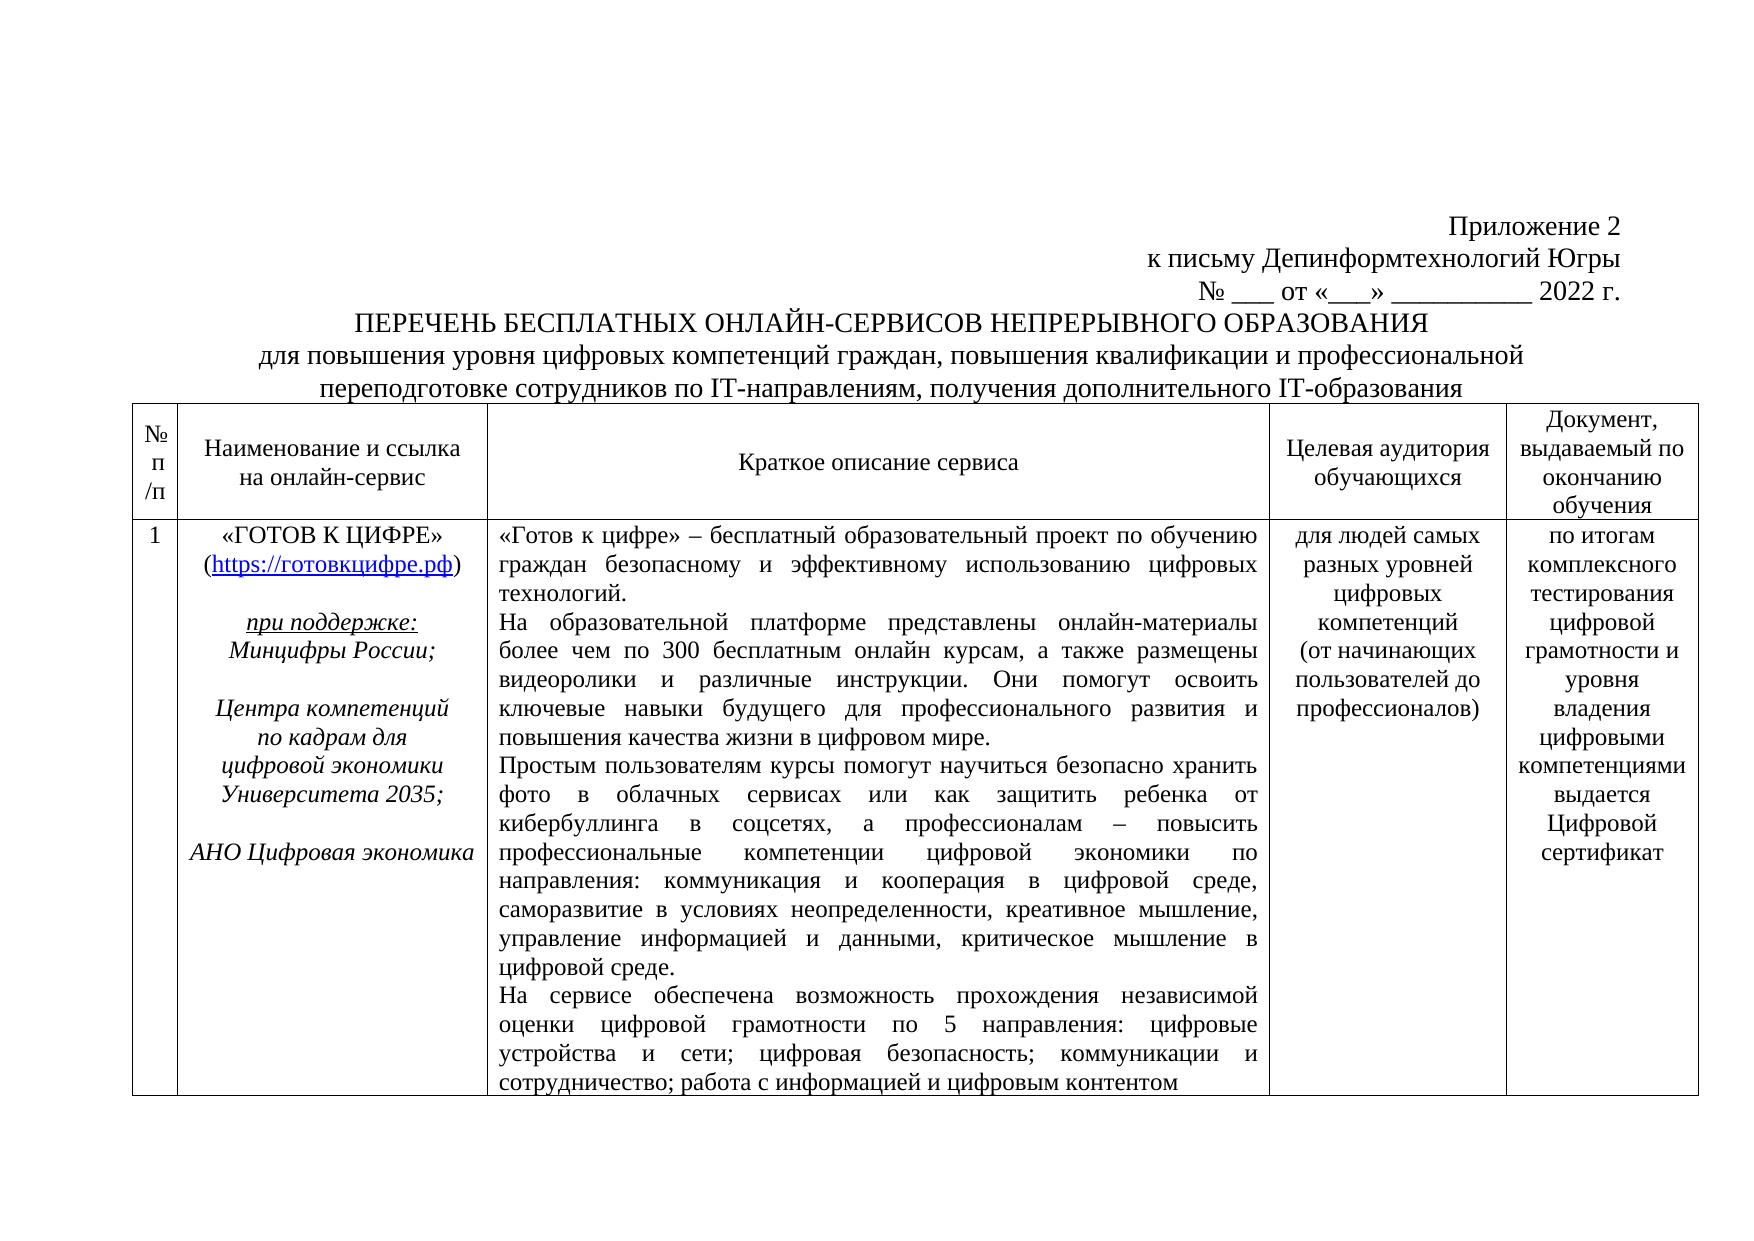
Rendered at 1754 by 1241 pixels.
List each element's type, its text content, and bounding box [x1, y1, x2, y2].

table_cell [1270, 520, 1506, 1095]
text № ___ от «___» __________ 2022 г. [162, 274, 1621, 306]
table_header Краткое описание сервиса [488, 404, 1269, 519]
table_header Документ, выдаваемый по окончанию обучения [1507, 404, 1698, 519]
text к письму Депинформтехнологий Югры [162, 241, 1621, 274]
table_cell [488, 520, 1269, 1095]
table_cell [1507, 520, 1698, 1095]
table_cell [178, 520, 487, 1095]
text для повышения уровня цифровых компетенций граждан, повышения квалификации и профессиональной переподготовке сотрудников по IТ-направлениям, получения дополнительного IТ-образования [162, 338, 1621, 403]
table_header Целевая аудитория обучающихся [1270, 404, 1506, 519]
table_header Наименование и ссылка на онлайн-сервис [178, 404, 487, 519]
table_cell 1 [133, 520, 177, 1095]
text ПЕРЕЧЕНЬ БЕСПЛАТНЫХ ОНЛАЙН-СЕРВИСОВ НЕПРЕРЫВНОГО ОБРАЗОВАНИЯ [162, 306, 1621, 338]
table_header № п/п [133, 404, 177, 519]
text Приложение 2 [162, 209, 1621, 241]
